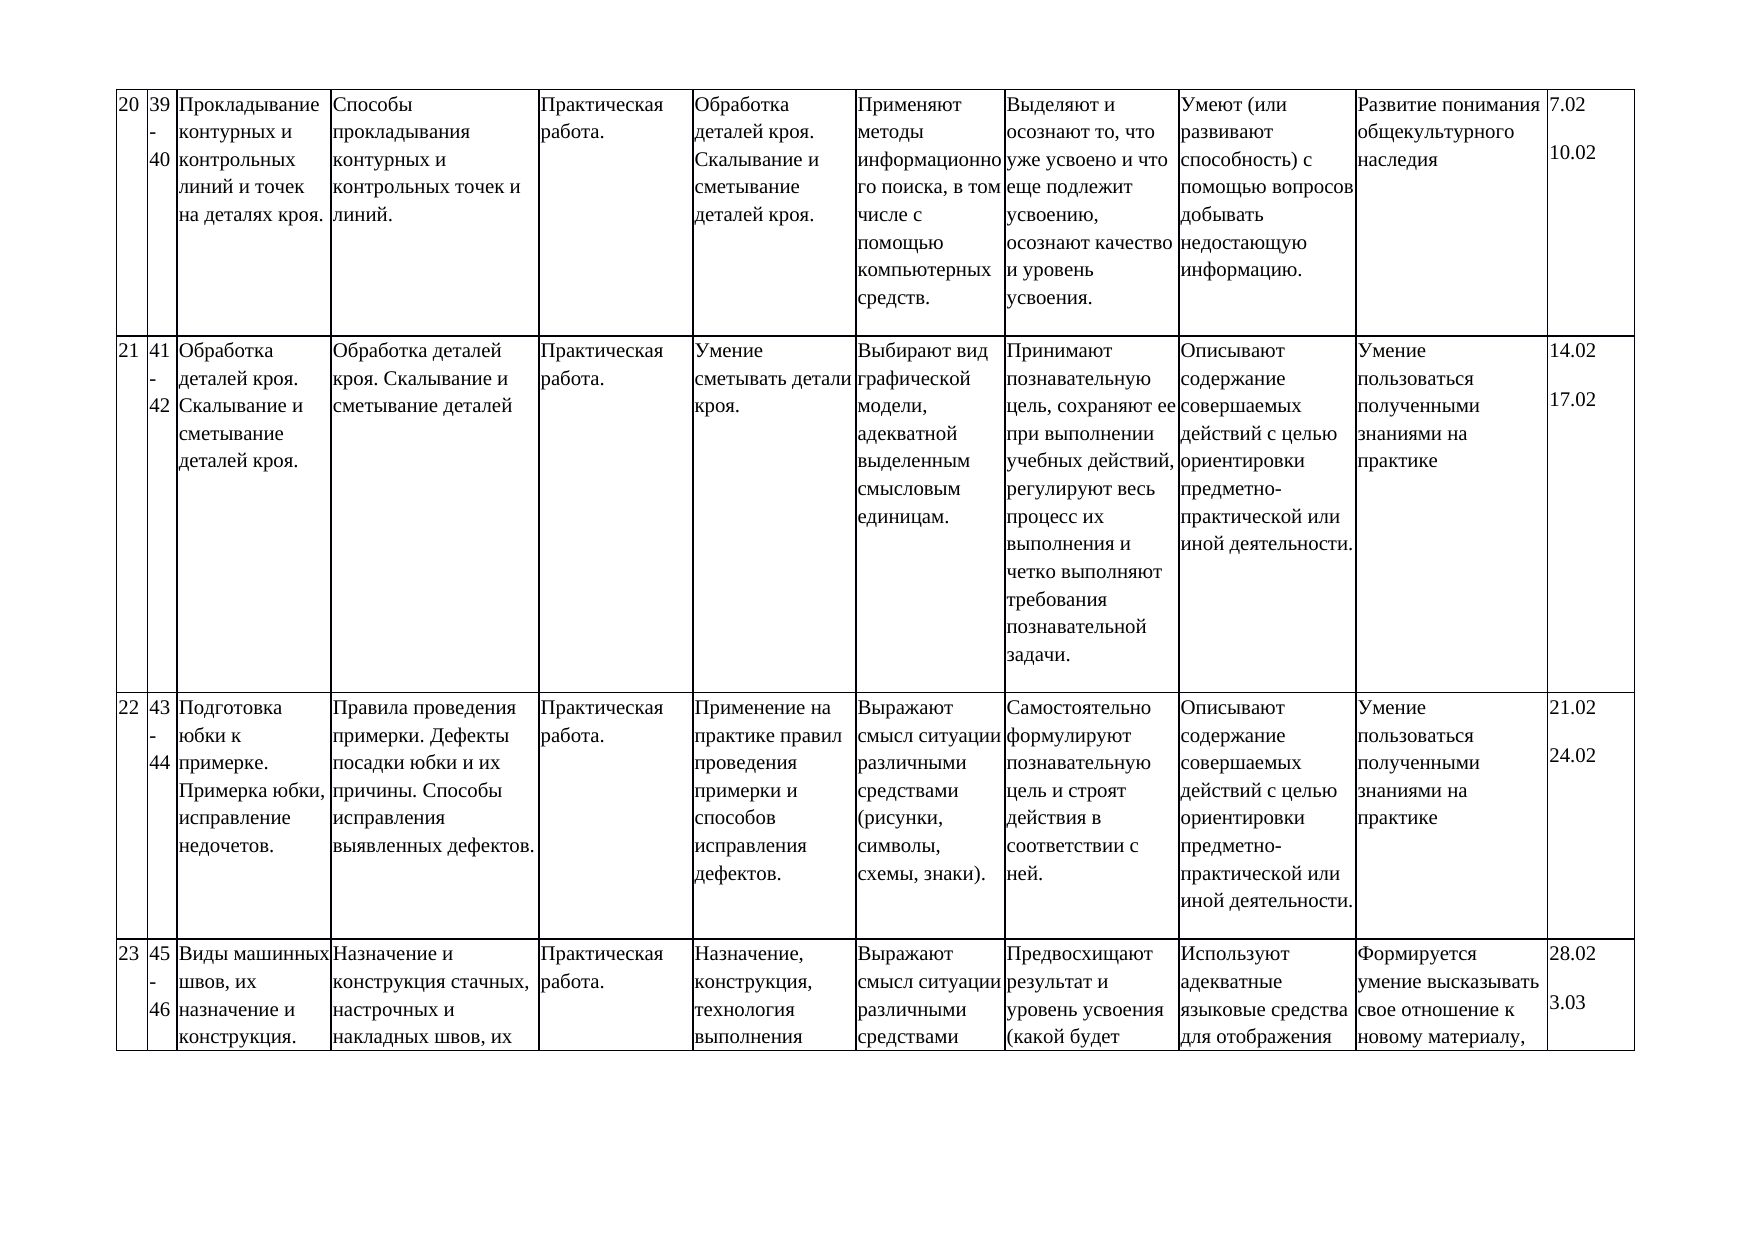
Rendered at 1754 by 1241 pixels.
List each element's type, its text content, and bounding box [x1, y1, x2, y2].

table_cell Умение пользоваться полученными знаниями на практике [1357, 693, 1547, 938]
table_cell Описывают содержание совершаемых действий с целью ориентировки предметно-практической или иной деятельности. [1180, 337, 1355, 692]
table_cell 21 [117, 337, 147, 692]
table_cell Умеют (или развивают способность) с помощью вопросов добывать недостающую информацию. [1180, 90, 1355, 335]
table_cell Обработка деталей кроя. Скалывание и сметывание деталей кроя. [178, 337, 330, 692]
table_cell Прокладывание контурных и контрольных линий и точек на деталях кроя. [178, 90, 330, 335]
table_cell 14.02 17.02 [1548, 337, 1634, 692]
table_cell Умение сметывать детали кроя. [694, 337, 855, 692]
table_cell 28.02 3.03 [1548, 940, 1634, 1050]
table_cell 43-44 [148, 693, 176, 938]
table_cell 20 [117, 90, 147, 335]
table_cell 45-46 [148, 940, 176, 1050]
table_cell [694, 940, 855, 1050]
table_cell 22 [117, 693, 147, 938]
table_cell 23 [117, 940, 147, 1050]
table_cell Развитие понимания общекультурного наследия [1357, 90, 1547, 335]
table_cell Принимают познавательную цель, сохраняют ее при выполнении учебных действий, регулируют весь процесс их выполнения и четко выполняют требования познавательной задачи. [1006, 337, 1178, 692]
table_cell Обработка деталей кроя. Скалывание и сметывание деталей кроя. [694, 90, 855, 335]
table_cell Выбирают вид графической модели, адекватной выделенным смысловым единицам. [857, 337, 1004, 692]
table_cell Практическая работа. [540, 337, 692, 692]
table_cell Описывают содержание совершаемых действий с целью ориентировки предметно-практической или иной деятельности. [1180, 693, 1355, 938]
table_cell Подготовка юбки к примерке. Примерка юбки, исправление недочетов. [178, 693, 330, 938]
table_cell 21.02 24.02 [1548, 693, 1634, 938]
table_cell Способы прокладывания контурных и контрольных точек и линий. [332, 90, 538, 335]
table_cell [540, 90, 692, 335]
table_cell Обработка деталей кроя. Скалывание и сметывание деталей [332, 337, 538, 692]
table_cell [1180, 940, 1355, 1050]
table_cell 41-42 [148, 337, 176, 692]
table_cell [1006, 940, 1178, 1050]
table_cell 7.02 10.02 [1548, 90, 1634, 335]
table_cell Практическая работа. [540, 693, 692, 938]
table_cell Выражают смысл ситуации различными средствами (рисунки, символы, схемы, знаки). [857, 693, 1004, 938]
table_cell 39-40 [148, 90, 176, 335]
table_cell Самостоятельно формулируют познавательную цель и строят действия в соответствии с ней. [1006, 693, 1178, 938]
table_cell Применение на практике правил проведения примерки и способов исправления дефектов. [694, 693, 855, 938]
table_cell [540, 940, 692, 1050]
table_cell Умение пользоваться полученными знаниями на практике [1357, 337, 1547, 692]
table_cell Выделяют и осознают то, что уже усвоено и что еще подлежит усвоению, осознают качество и уровень усвоения. [1006, 90, 1178, 335]
table_cell Применяют методы информационного поиска, в том числе с помощью компьютерных средств. [857, 90, 1004, 335]
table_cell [857, 940, 1004, 1050]
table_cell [178, 940, 330, 1050]
table_cell Правила проведения примерки. Дефекты посадки юбки и их причины. Способы исправления выявленных дефектов. [332, 693, 538, 938]
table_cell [1357, 940, 1547, 1050]
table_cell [332, 940, 538, 1050]
